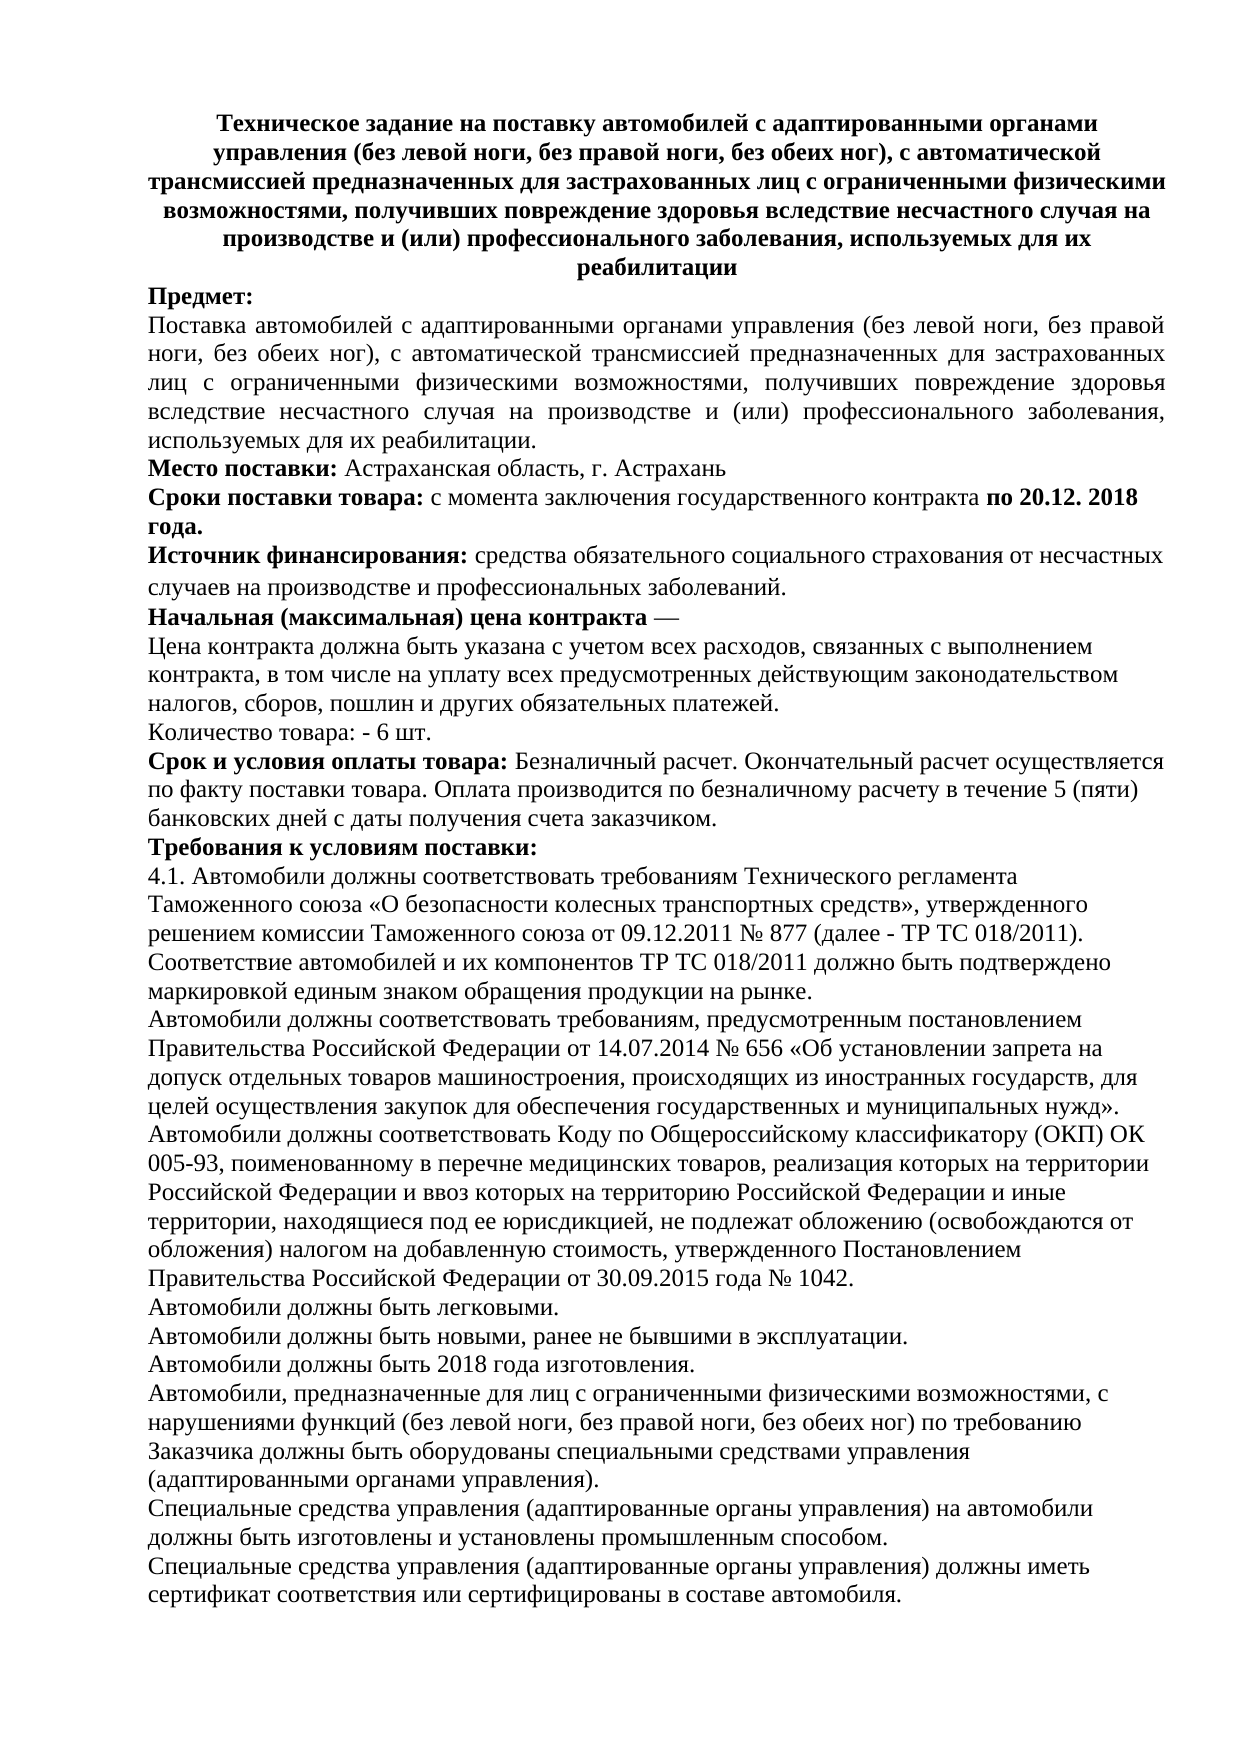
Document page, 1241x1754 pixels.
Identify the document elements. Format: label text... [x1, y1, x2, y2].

text Место поставки: Астраханская область, г. Астрахань [148, 453, 1166, 482]
text Источник финансирования: средства обязательного социального страхования от несчастных случаев на производстве и профессиональных заболеваний. [148, 540, 1166, 602]
text Срок и условия оплаты товара: Безналичный расчет. Окончательный расчет осуществляется по факту поставки товара. Оплата производится по безналичному расчету в течение 5 (пяти) банковских дней с даты получения счета заказчиком. [148, 746, 1166, 832]
text 4.1. Автомобили должны соответствовать требованиям Технического регламента Таможенного союза «О безопасности колесных транспортных средств», утвержденного решением комиссии Таможенного союза от 09.12.2011 № 877 (далее - ТР ТС 018/2011). [148, 861, 1166, 947]
text Автомобили должны соответствовать Коду по Общероссийскому классификатору (ОКП) ОК 005-93, поименованному в перечне медицинских товаров, реализация которых на территории Российской Федерации и ввоз которых на территорию Российской Федерации и иные территории, находящиеся под ее юрисдикцией, не подлежат обложению (освобождаются от обложения) налогом на добавленную стоимость, утвержденного Постановлением Правительства Российской Федерации от 30.09.2015 года № 1042. [148, 1119, 1166, 1292]
text Автомобили, предназначенные для лиц с ограниченными физическими возможностями, с нарушениями функций (без левой ноги, без правой ноги, без обеих ног) по требованию Заказчика должны быть оборудованы специальными средствами управления (адаптированными органами управления). [148, 1378, 1166, 1493]
text Цена контракта должна быть указана с учетом всех расходов, связанных с выполнением контракта, в том числе на уплату всех предусмотренных действующим законодательством налогов, сборов, пошлин и других обязательных платежей. [148, 631, 1166, 717]
text Количество товара: - 6 шт. [148, 717, 1166, 746]
text Техническое задание на поставку автомобилей с адаптированными органами управления (без левой ноги, без правой ноги, без обеих ног), с автоматической трансмиссией предназначенных для застрахованных лиц с ограниченными физическими возможностями, получивших повреждение здоровья вследствие несчастного случая на производстве и (или) профессионального заболевания, используемых для их реабилитации [148, 108, 1166, 281]
text Начальная (максимальная) цена контракта — [148, 602, 1166, 631]
text Требования к условиям поставки: [148, 832, 1166, 861]
text Сроки поставки товара: с момента заключения государственного контракта по 20.12. 2018 года. [148, 482, 1166, 540]
text Специальные средства управления (адаптированные органы управления) должны иметь сертификат соответствия или сертифицированы в составе автомобиля. [148, 1551, 1166, 1608]
text Автомобили должны соответствовать требованиям, предусмотренным постановлением Правительства Российской Федерации от 14.07.2014 № 656 «Об установлении запрета на допуск отдельных товаров машиностроения, происходящих из иностранных государств, для целей осуществления закупок для обеспечения государственных и муниципальных нужд». [148, 1004, 1166, 1119]
text Автомобили должны быть 2018 года изготовления. [148, 1349, 1166, 1378]
text Специальные средства управления (адаптированные органы управления) на автомобили должны быть изготовлены и установлены промышленным способом. [148, 1493, 1166, 1551]
text Автомобили должны быть легковыми. [148, 1292, 1166, 1321]
text Предмет: [148, 281, 1166, 310]
text Соответствие автомобилей и их компонентов ТР ТС 018/2011 должно быть подтверждено маркировкой единым знаком обращения продукции на рынке. [148, 947, 1166, 1004]
text Автомобили должны быть новыми, ранее не бывшими в эксплуатации. [148, 1321, 1166, 1349]
text Поставка автомобилей с адаптированными органами управления (без левой ноги, без правой ноги, без обеих ног), с автоматической трансмиссией предназначенных для застрахованных лиц с ограниченными физическими возможностями, получивших повреждение здоровья вследствие несчастного случая на производстве и (или) профессионального заболевания, используемых для их реабилитации. [148, 310, 1166, 453]
